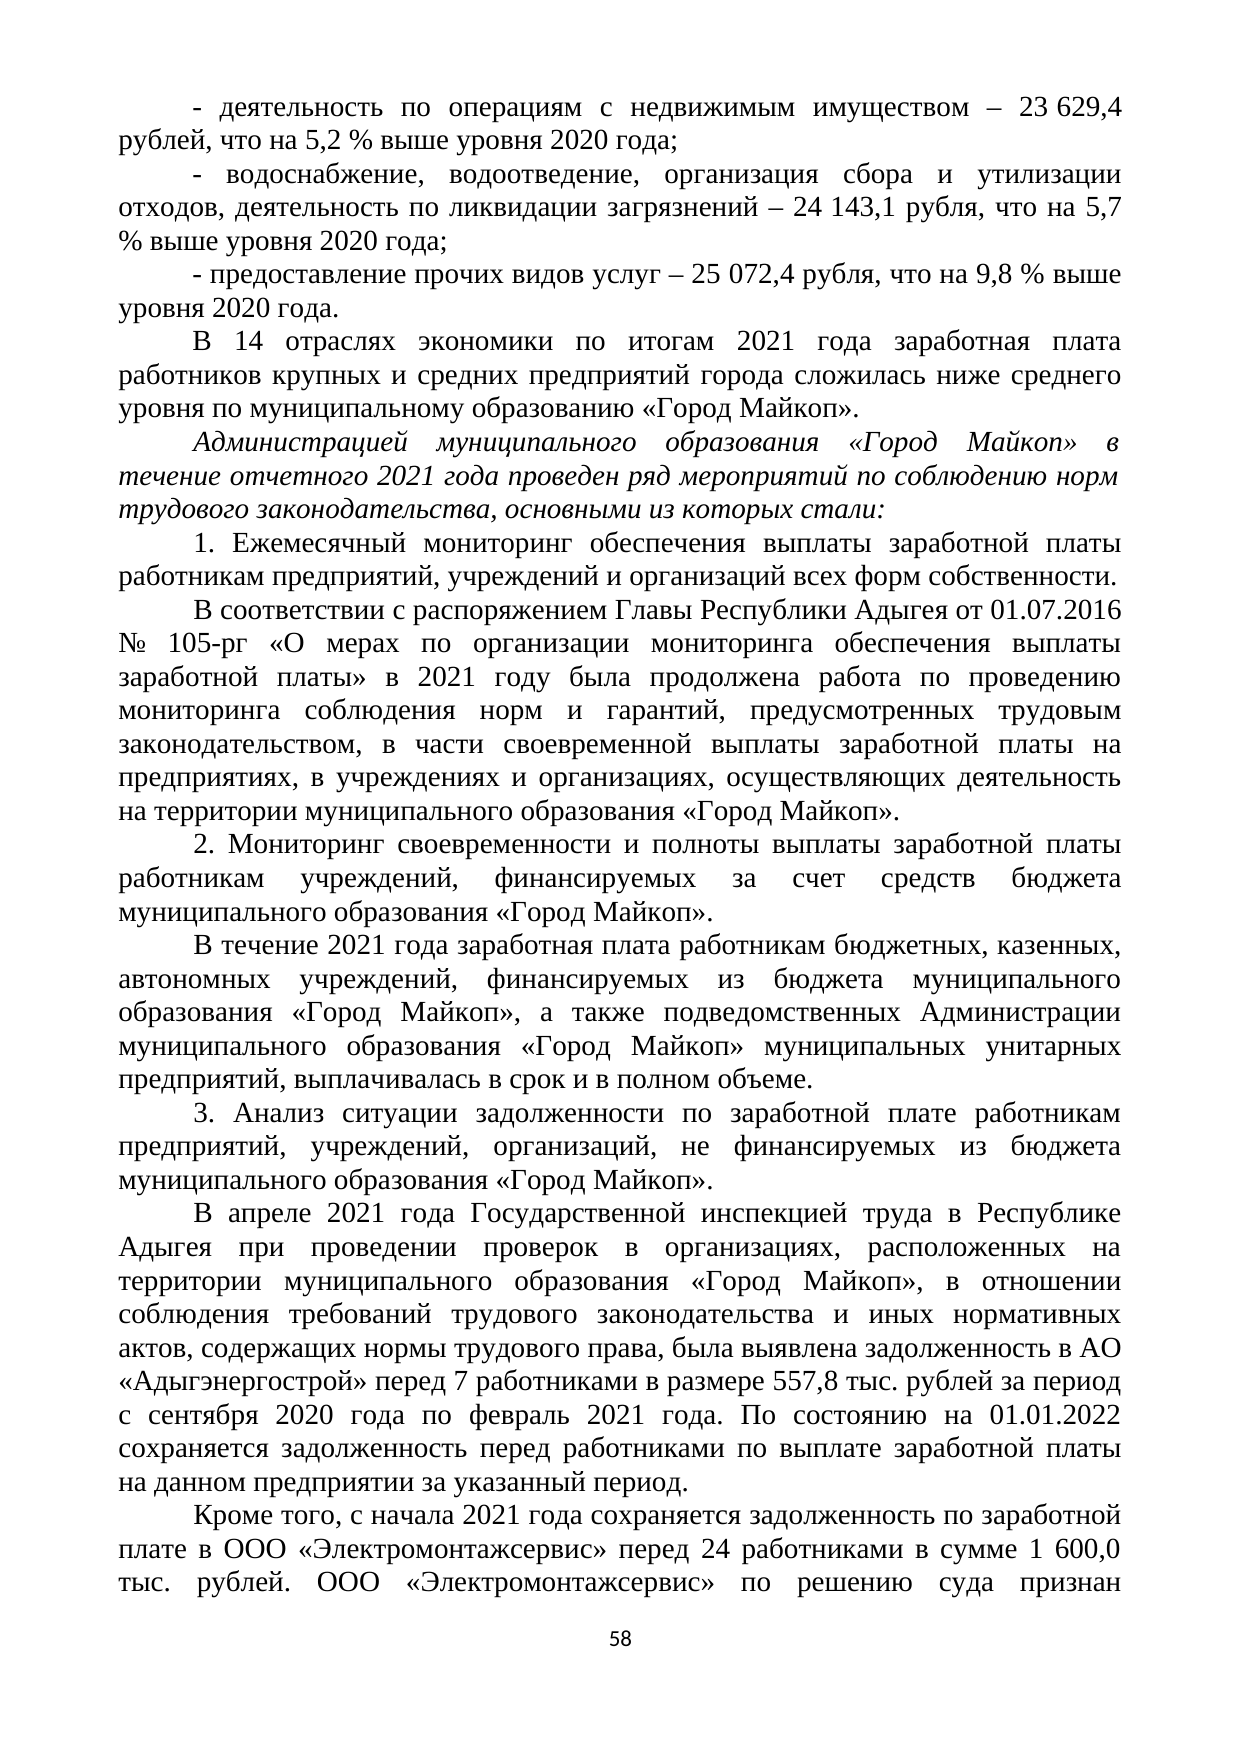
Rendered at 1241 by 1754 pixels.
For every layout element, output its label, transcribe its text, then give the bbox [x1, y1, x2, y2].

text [118, 1497, 1122, 1598]
text 3. Анализ ситуации задолженности по заработной плате работникам предприятий, учреждений, организаций, не финансируемых из бюджета муниципального образования «Город Майкоп». [118, 1095, 1122, 1196]
text В течение 2021 года заработная плата работникам бюджетных, казенных, автономных учреждений, финансируемых из бюджета муниципального образования «Город Майкоп», а также подведомственных Администрации муниципального образования «Город Майкоп» муниципальных унитарных предприятий, выплачивалась в срок и в полном объеме. [118, 927, 1122, 1095]
text 1. Ежемесячный мониторинг обеспечения выплаты заработной платы работникам предприятий, учреждений и организаций всех форм собственности. [118, 525, 1122, 592]
text В соответствии с распоряжением Главы Республики Адыгея от 01.07.2016 № 105-рг «О мерах по организации мониторинга обеспечения выплаты заработной платы» в 2021 году была продолжена работа по проведению мониторинга соблюдения норм и гарантий, предусмотренных трудовым законодательством, в части своевременной выплаты заработной платы на предприятиях, в учреждениях и организациях, осуществляющих деятельность на территории муниципального образования «Город Майкоп». [118, 592, 1122, 827]
text - предоставление прочих видов услуг – 25 072,4 рубля, что на 9,8 % выше уровня 2020 года. [118, 256, 1122, 323]
text Администрацией муниципального образования «Город Майкоп» в течение отчетного 2021 года проведен ряд мероприятий по соблюдению норм трудового законодательства, основными из которых стали: [118, 424, 1122, 525]
text 2. Мониторинг своевременности и полноты выплаты заработной платы работникам учреждений, финансируемых за счет средств бюджета муниципального образования «Город Майкоп». [118, 827, 1122, 927]
text - деятельность по операциям с недвижимым имуществом – 23 629,4 рублей, что на 5,2 % выше уровня 2020 года; [118, 89, 1122, 156]
text - водоснабжение, водоотведение, организация сбора и утилизации отходов, деятельность по ликвидации загрязнений – 24 143,1 рубля, что на 5,7 % выше уровня 2020 года; [118, 156, 1122, 256]
text В 14 отраслях экономики по итогам 2021 года заработная плата работников крупных и средних предприятий города сложилась ниже среднего уровня по муниципальному образованию «Город Майкоп». [118, 323, 1122, 424]
text В апреле 2021 года Государственной инспекцией труда в Республике Адыгея при проведении проверок в организациях, расположенных на территории муниципального образования «Город Майкоп», в отношении соблюдения требований трудового законодательства и иных нормативных актов, содержащих нормы трудового права, была выявлена задолженность в АО «Адыгэнергострой» перед 7 работниками в размере 557,8 тыс. рублей за период с сентября 2020 года по февраль 2021 года. По состоянию на 01.01.2022 сохраняется задолженность перед работниками по выплате заработной платы на данном предприятии за указанный период. [118, 1196, 1122, 1497]
